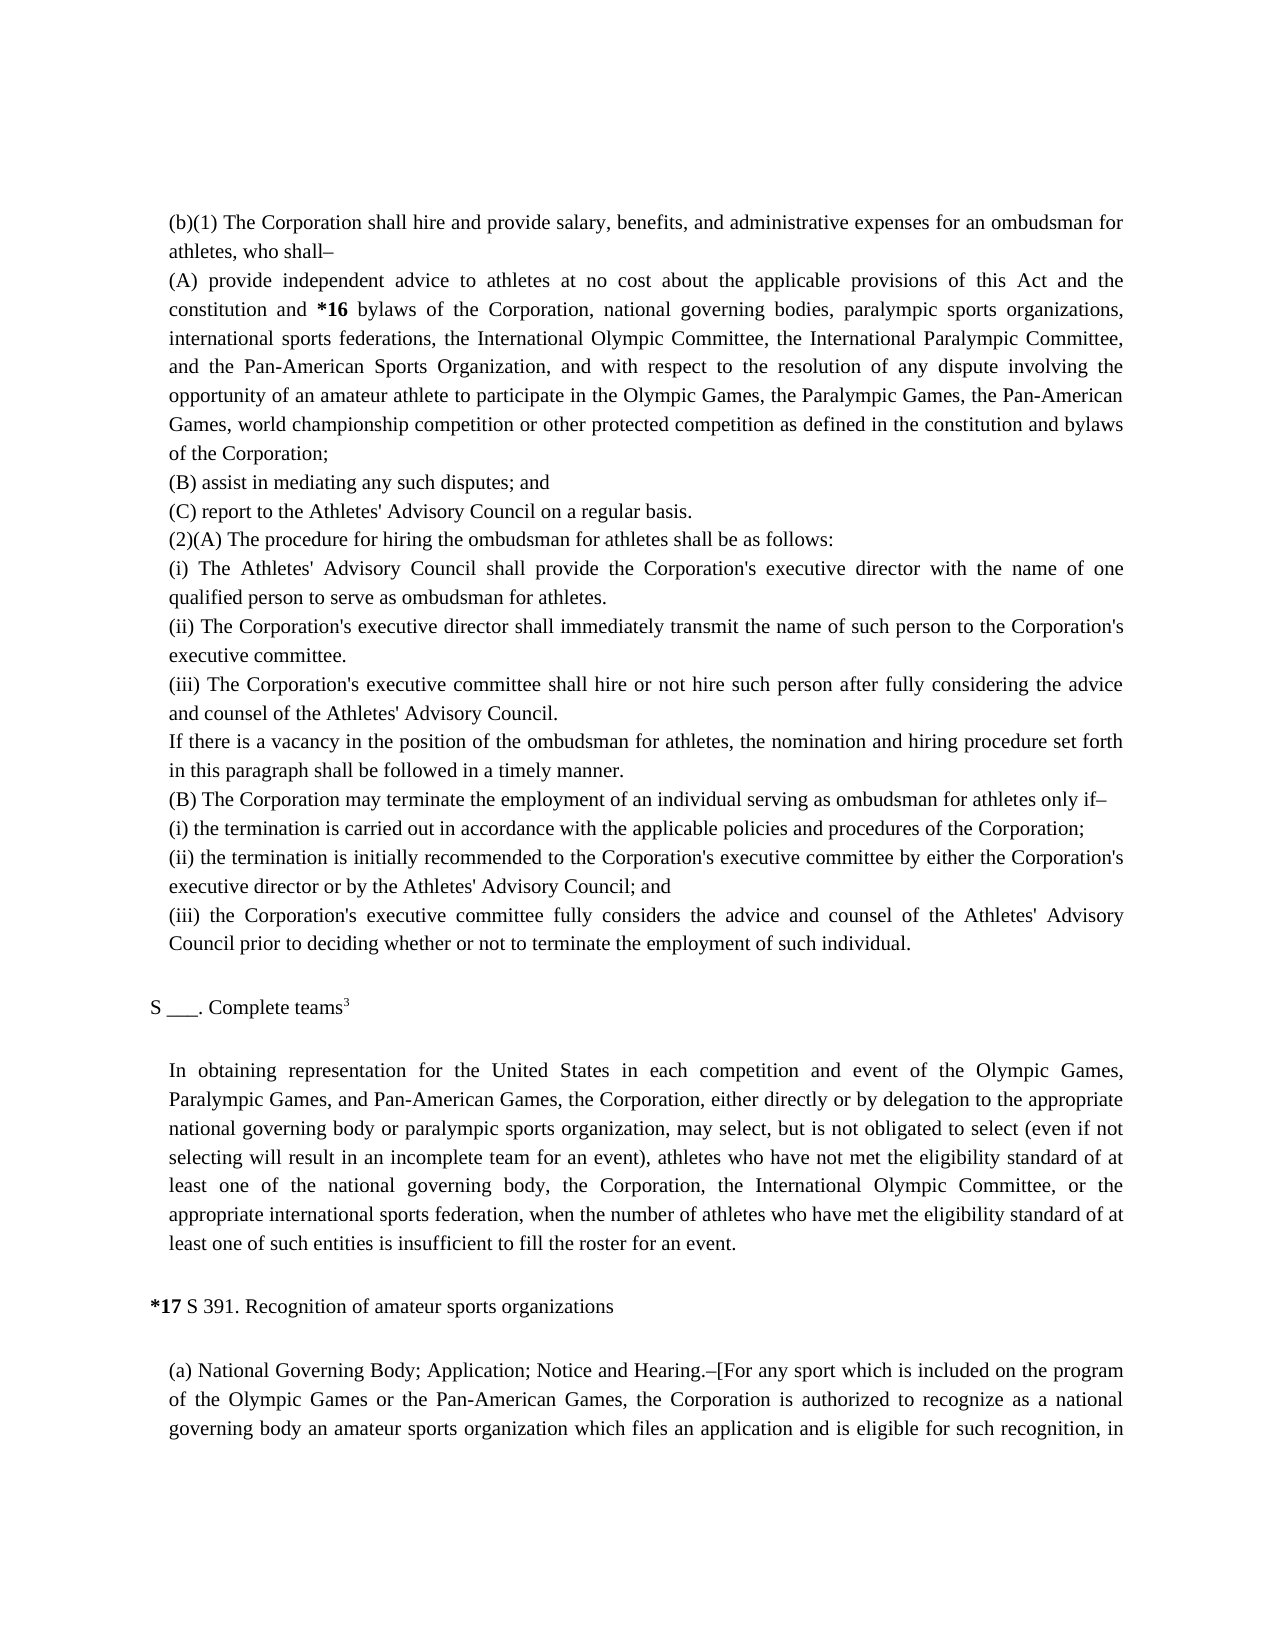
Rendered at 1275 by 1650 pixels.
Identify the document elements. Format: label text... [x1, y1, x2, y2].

text In obtaining representation for the United States in each competition and event of the Olympic Games, Paralympic Games, and Pan-American Games, the Corporation, either directly or by delegation to the appropriate national governing body or paralympic sports organization, may select, but is not obligated to select (even if not selecting will result in an incomplete team for an event), athletes who have not met the eligibility standard of at least one of the national governing body, the Corporation, the International Olympic Committee, or the appropriate international sports federation, when the number of athletes who have met the eligibility standard of at least one of such entities is insufficient to fill the roster for an event. [169, 1058, 1125, 1255]
text If there is a vacancy in the position of the ombudsman for athletes, the nomination and hiring procedure set forth in this paragraph shall be followed in a timely manner. [169, 729, 1125, 782]
text (A) provide independent advice to athletes at no cost about the applicable provisions of this Act and the constitution and *16 bylaws of the Corporation, national governing bodies, paralympic sports organizations, international sports federations, the International Olympic Committee, the International Paralympic Committee, and the Pan-American Sports Organization, and with respect to the resolution of any dispute involving the opportunity of an amateur athlete to participate in the Olympic Games, the Paralympic Games, the Pan-American Games, world championship competition or other protected competition as defined in the constitution and bylaws of the Corporation; [169, 268, 1125, 465]
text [169, 1358, 1125, 1439]
text (iii) the Corporation's executive committee fully considers the advice and counsel of the Athletes' Advisory Council prior to deciding whether or not to terminate the employment of such individual. [169, 902, 1125, 955]
text (B) assist in mediating any such disputes; and [169, 470, 1125, 494]
text (B) The Corporation may terminate the employment of an individual serving as ombudsman for athletes only if– [169, 787, 1125, 811]
text (C) report to the Athletes' Advisory Council on a regular basis. [169, 498, 1125, 523]
text (ii) The Corporation's executive director shall immediately transmit the name of such person to the Corporation's executive committee. [169, 614, 1125, 667]
text (b)(1) The Corporation shall hire and provide salary, benefits, and administrative expenses for an ombudsman for athletes, who shall– [169, 210, 1125, 263]
text (iii) The Corporation's executive committee shall hire or not hire such person after fully considering the advice and counsel of the Athletes' Advisory Council. [169, 672, 1125, 724]
text *17 S 391. Recognition of amateur sports organizations [150, 1294, 1125, 1318]
text (ii) the termination is initially recommended to the Corporation's executive committee by either the Corporation's executive director or by the Athletes' Advisory Council; and [169, 845, 1125, 898]
text (i) the termination is carried out in accordance with the applicable policies and procedures of the Corporation; [169, 816, 1125, 840]
text (2)(A) The procedure for hiring the ombudsman for athletes shall be as follows: [169, 527, 1125, 551]
text (i) The Athletes' Advisory Council shall provide the Corporation's executive director with the name of one qualified person to serve as ombudsman for athletes. [169, 556, 1125, 609]
text S ___. Complete teams3 [150, 995, 1125, 1019]
